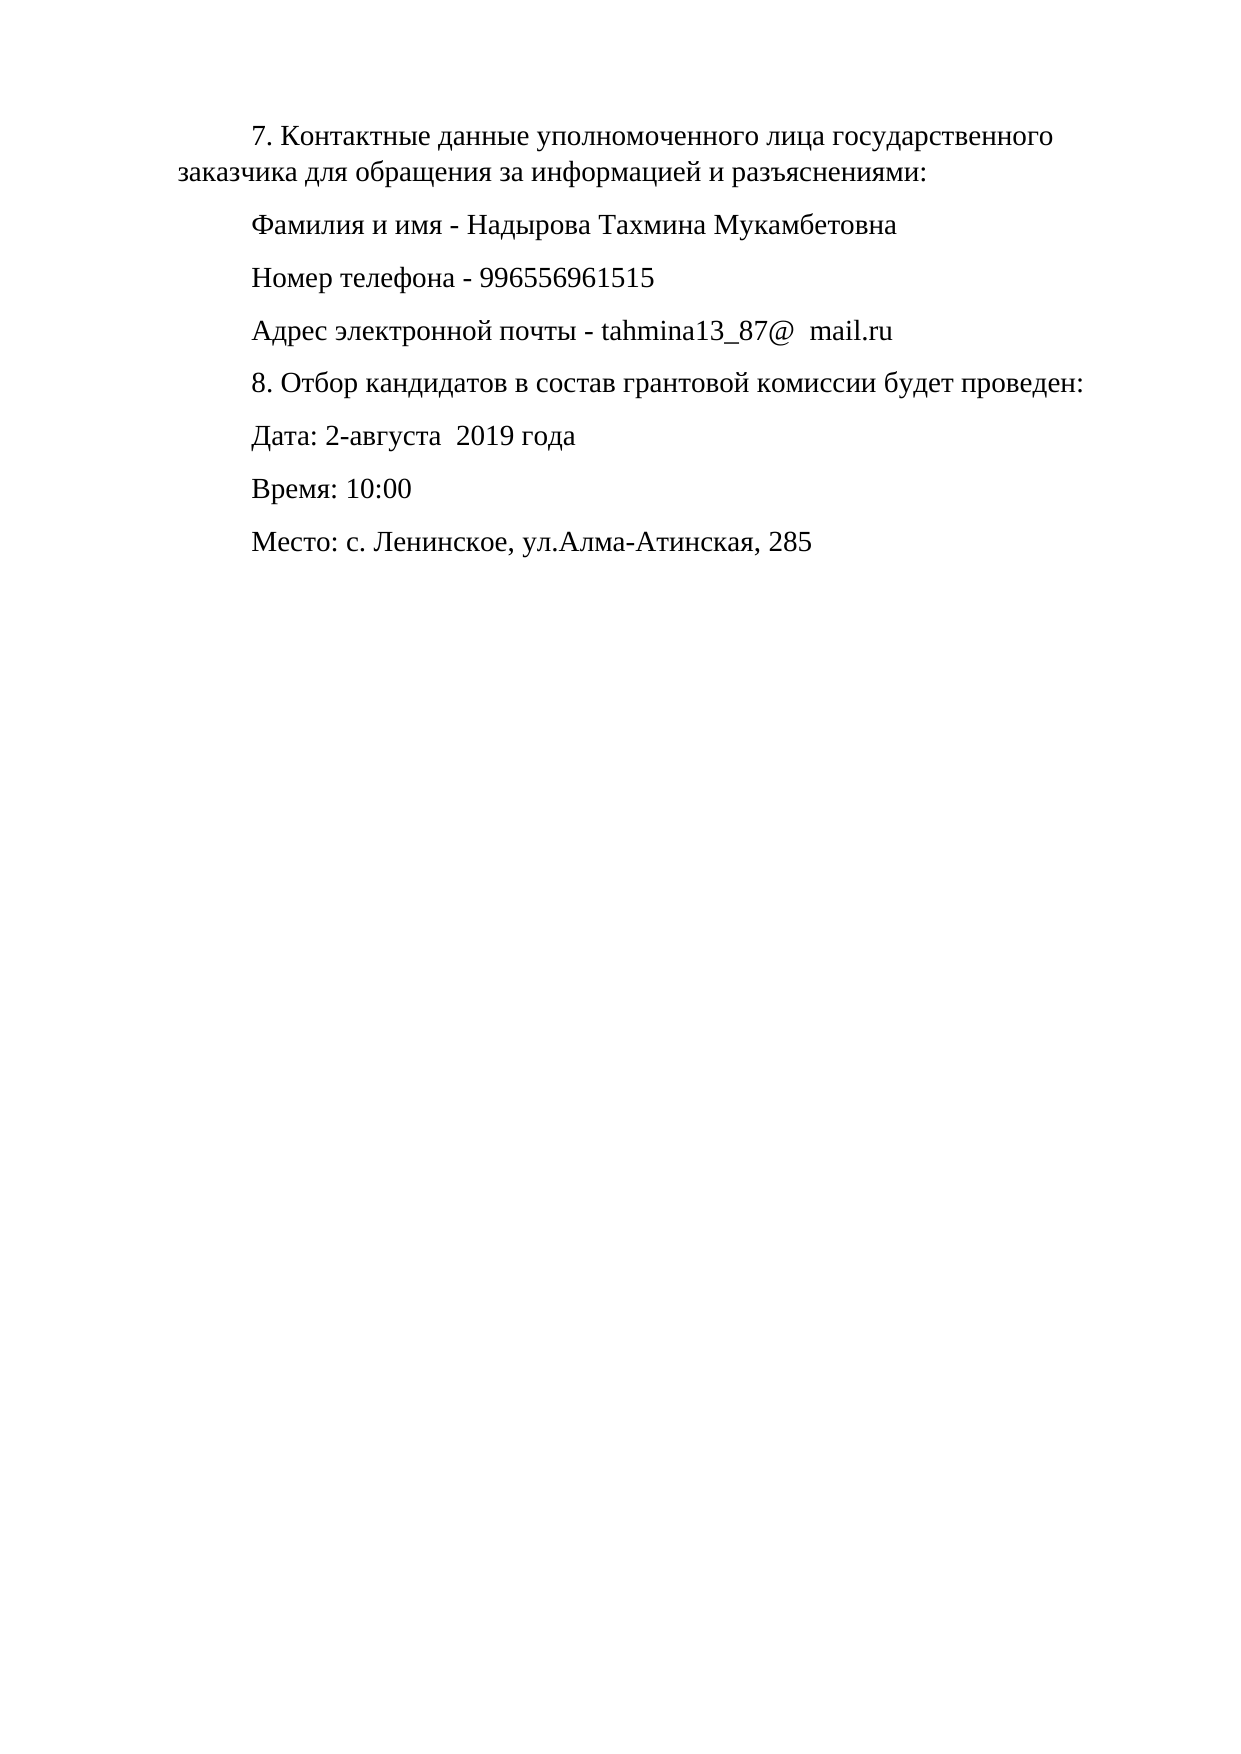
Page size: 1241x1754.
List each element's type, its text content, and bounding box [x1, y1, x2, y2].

text Дата: 2-августа 2019 года [251, 418, 1152, 452]
text Номер телефона - 996556961515 [177, 260, 1152, 293]
text 8. Отбор кандидатов в состав грантовой комиссии будет проведен: [251, 366, 1152, 399]
text Место: с. Ленинское, ул.Алма-Атинская, 285 [251, 524, 1152, 557]
text Фамилия и имя - Надырова Тахмина Мукамбетовна [177, 207, 1152, 241]
text Адрес электронной почты - tahmina13_87@ mail.ru [177, 313, 1152, 346]
text Время: 10:00 [251, 471, 1152, 505]
text 7. Контактные данные уполномоченного лица государственного заказчика для обращения за информацией и разъяснениями: [177, 118, 1152, 188]
